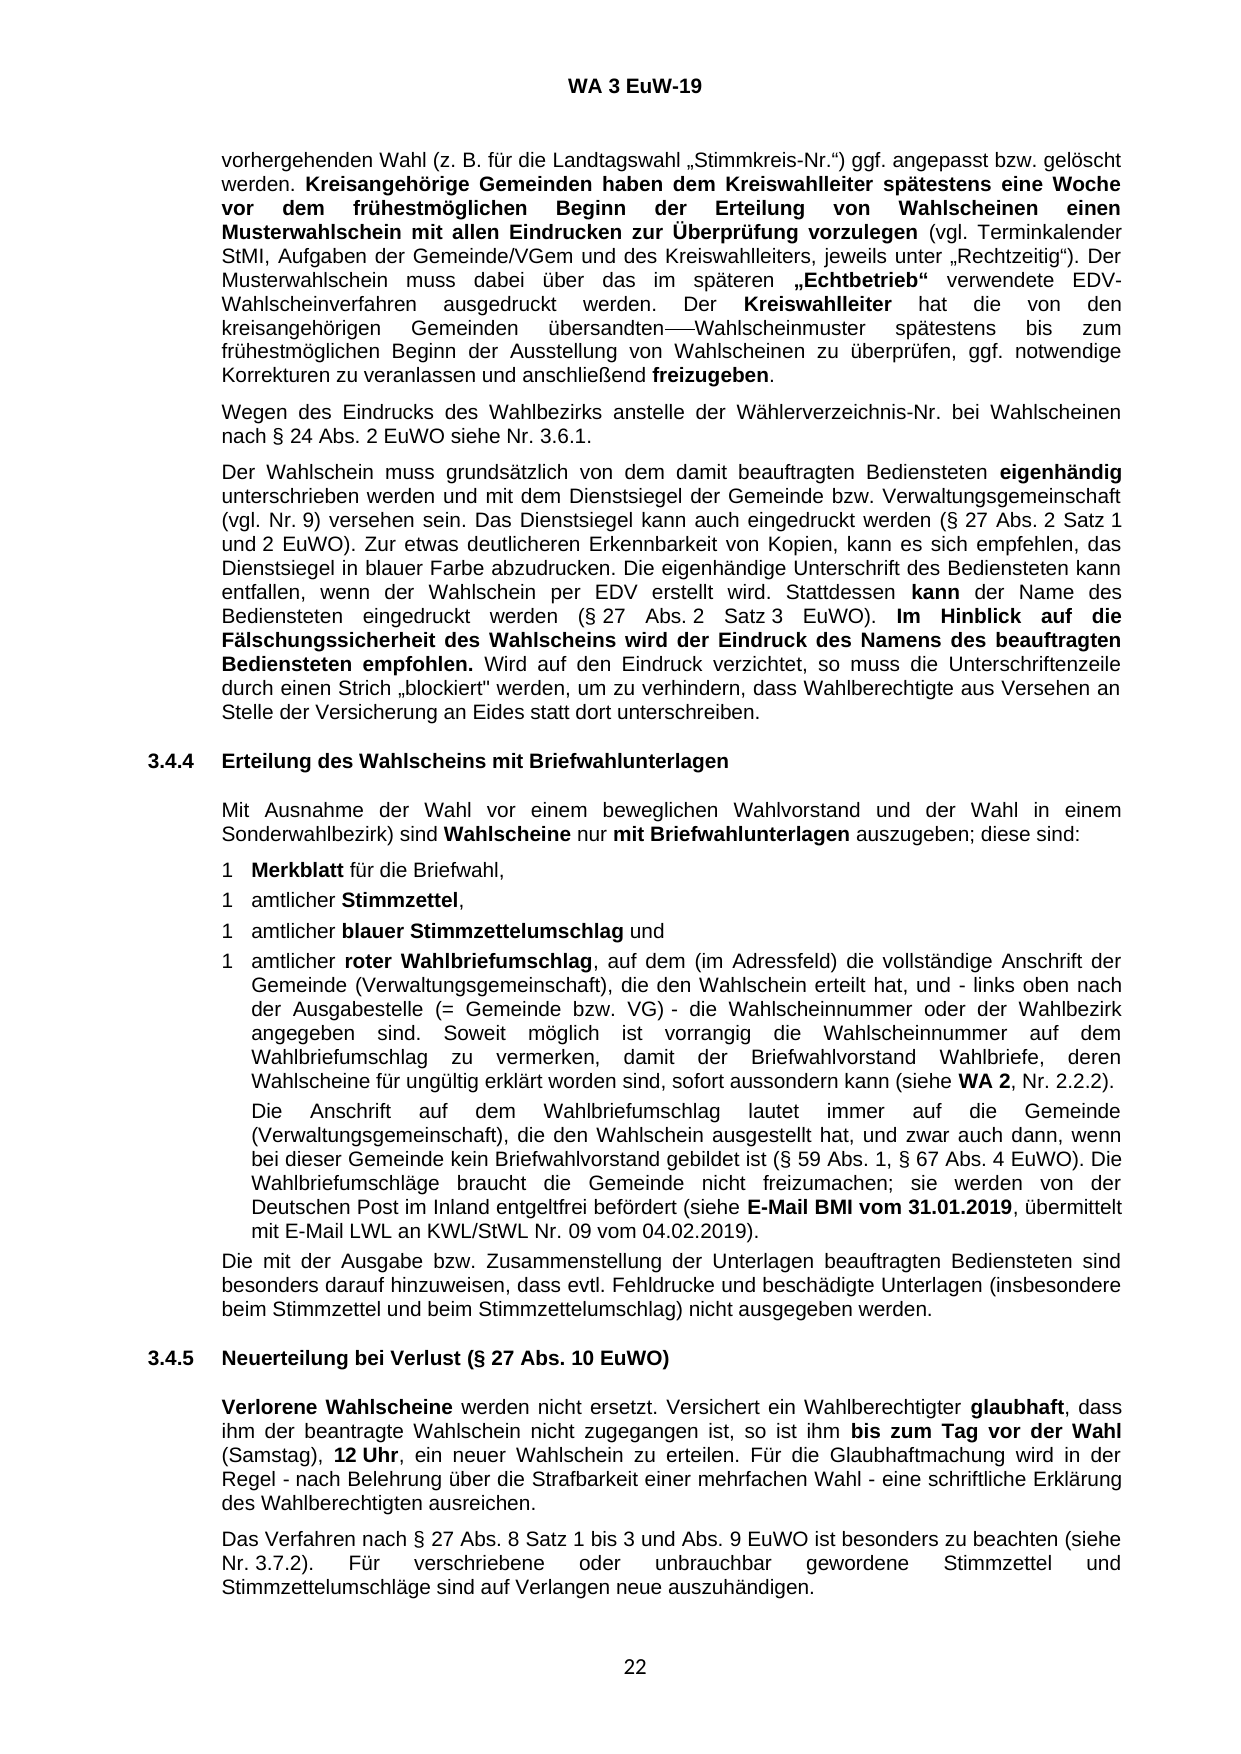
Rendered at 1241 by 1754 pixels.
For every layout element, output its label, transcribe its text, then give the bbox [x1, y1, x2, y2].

text Verlorene Wahlscheine werden nicht ersetzt. Versichert ein Wahlberechtigter glaubhaft, dass ihm der beantragte Wahlschein nicht zugegangen ist, so ist ihm bis zum Tag vor der Wahl (Samstag), 12 Uhr, ein neuer Wahlschein zu erteilen. Für die Glaubhaftmachung wird in der Regel - nach Belehrung über die Strafbarkeit einer mehrfachen Wahl - eine schriftliche Erklärung des Wahlberechtigten ausreichen. [221, 1394, 1122, 1514]
text Die Anschrift auf dem Wahlbriefumschlag lautet immer auf die Gemeinde (Verwaltungsgemeinschaft), die den Wahlschein ausgestellt hat, und zwar auch dann, wenn bei dieser Gemeinde kein Briefwahlvorstand gebildet ist (§ 59 Abs. 1, § 67 Abs. 4 EuWO). Die Wahlbriefumschläge braucht die Gemeinde nicht freizumachen; sie werden von der Deutschen Post im Inland entgeltfrei befördert (siehe E-Mail BMI vom 31.01.2019, übermittelt mit E-Mail LWL an KWL/StWL Nr. 09 vom 04.02.2019). [251, 1099, 1122, 1242]
subtitle 3.4.5 Neuerteilung bei Verlust (§ 27 Abs. 10 EuWO) [148, 1346, 1122, 1369]
text Der Wahlschein muss grundsätzlich von dem damit beauftragten Bediensteten eigenhändig unterschrieben werden und mit dem Dienstsiegel der Gemeinde bzw. Verwaltungsgemeinschaft (vgl. Nr. 9) versehen sein. Das Dienstsiegel kann auch eingedruckt werden (§ 27 Abs. 2 Satz 1 und 2 EuWO). Zur etwas deutlicheren Erkennbarkeit von Kopien, kann es sich empfehlen, das Dienstsiegel in blauer Farbe abzudrucken. Die eigenhändige Unterschrift des Bediensteten kann entfallen, wenn der Wahlschein per EDV erstellt wird. Stattdessen kann der Name des Bediensteten eingedruckt werden (§ 27 Abs. 2 Satz 3 EuWO). Im Hinblick auf die Fälschungssicherheit des Wahlscheins wird der Eindruck des Namens des beauftragten Bediensteten empfohlen. Wird auf den Eindruck verzichtet, so muss die Unterschriftenzeile durch einen Strich „blockiert" werden, um zu verhindern, dass Wahlberechtigte aus Versehen an Stelle der Versicherung an Eides statt dort unterschreiben. [221, 460, 1122, 724]
text Die mit der Ausgabe bzw. Zusammenstellung der Unterlagen beauftragten Bediensteten sind besonders darauf hinzuweisen, dass evtl. Fehldrucke und beschädigte Unterlagen (insbesondere beim Stimmzettel und beim Stimmzettelumschlag) nicht ausgegeben werden. [221, 1249, 1122, 1321]
text Wegen des Eindrucks des Wahlbezirks anstelle der Wählerverzeichnis-Nr. bei Wahlscheinen nach § 24 Abs. 2 EuWO siehe Nr. 3.6.1. [221, 400, 1122, 448]
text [221, 148, 1122, 387]
subtitle 3.4.4 Erteilung des Wahlscheins mit Briefwahlunterlagen [148, 749, 1122, 773]
text 1 amtlicher roter Wahlbriefumschlag, auf dem (im Adressfeld) die vollständige Anschrift der Gemeinde (Verwaltungsgemeinschaft), die den Wahlschein erteilt hat, und - links oben nach der Ausgabestelle (= Gemeinde bzw. VG) - die Wahlscheinnummer oder der Wahlbezirk angegeben sind. Soweit möglich ist vorrangig die Wahlscheinnummer auf dem Wahlbriefumschlag zu vermerken, damit der Briefwahlvorstand Wahlbriefe, deren Wahlscheine für ungültig erklärt worden sind, sofort aussondern kann (siehe WA 2, Nr. 2.2.2). [221, 949, 1122, 1092]
text 1 amtlicher blauer Stimmzettelumschlag und [221, 918, 1122, 942]
text 1 amtlicher Stimmzettel, [221, 888, 1122, 912]
text Mit Ausnahme der Wahl vor einem beweglichen Wahlvorstand und der Wahl in einem Sonderwahlbezirk) sind Wahlscheine nur mit Briefwahlunterlagen auszugeben; diese sind: [221, 798, 1122, 846]
text Das Verfahren nach § 27 Abs. 8 Satz 1 bis 3 und Abs. 9 EuWO ist besonders zu beachten (siehe Nr. 3.7.2). Für verschriebene oder unbrauchbar gewordene Stimmzettel und Stimmzettelumschläge sind auf Verlangen neue auszuhändigen. [221, 1527, 1122, 1599]
text 1 Merkblatt für die Briefwahl, [221, 858, 1122, 882]
